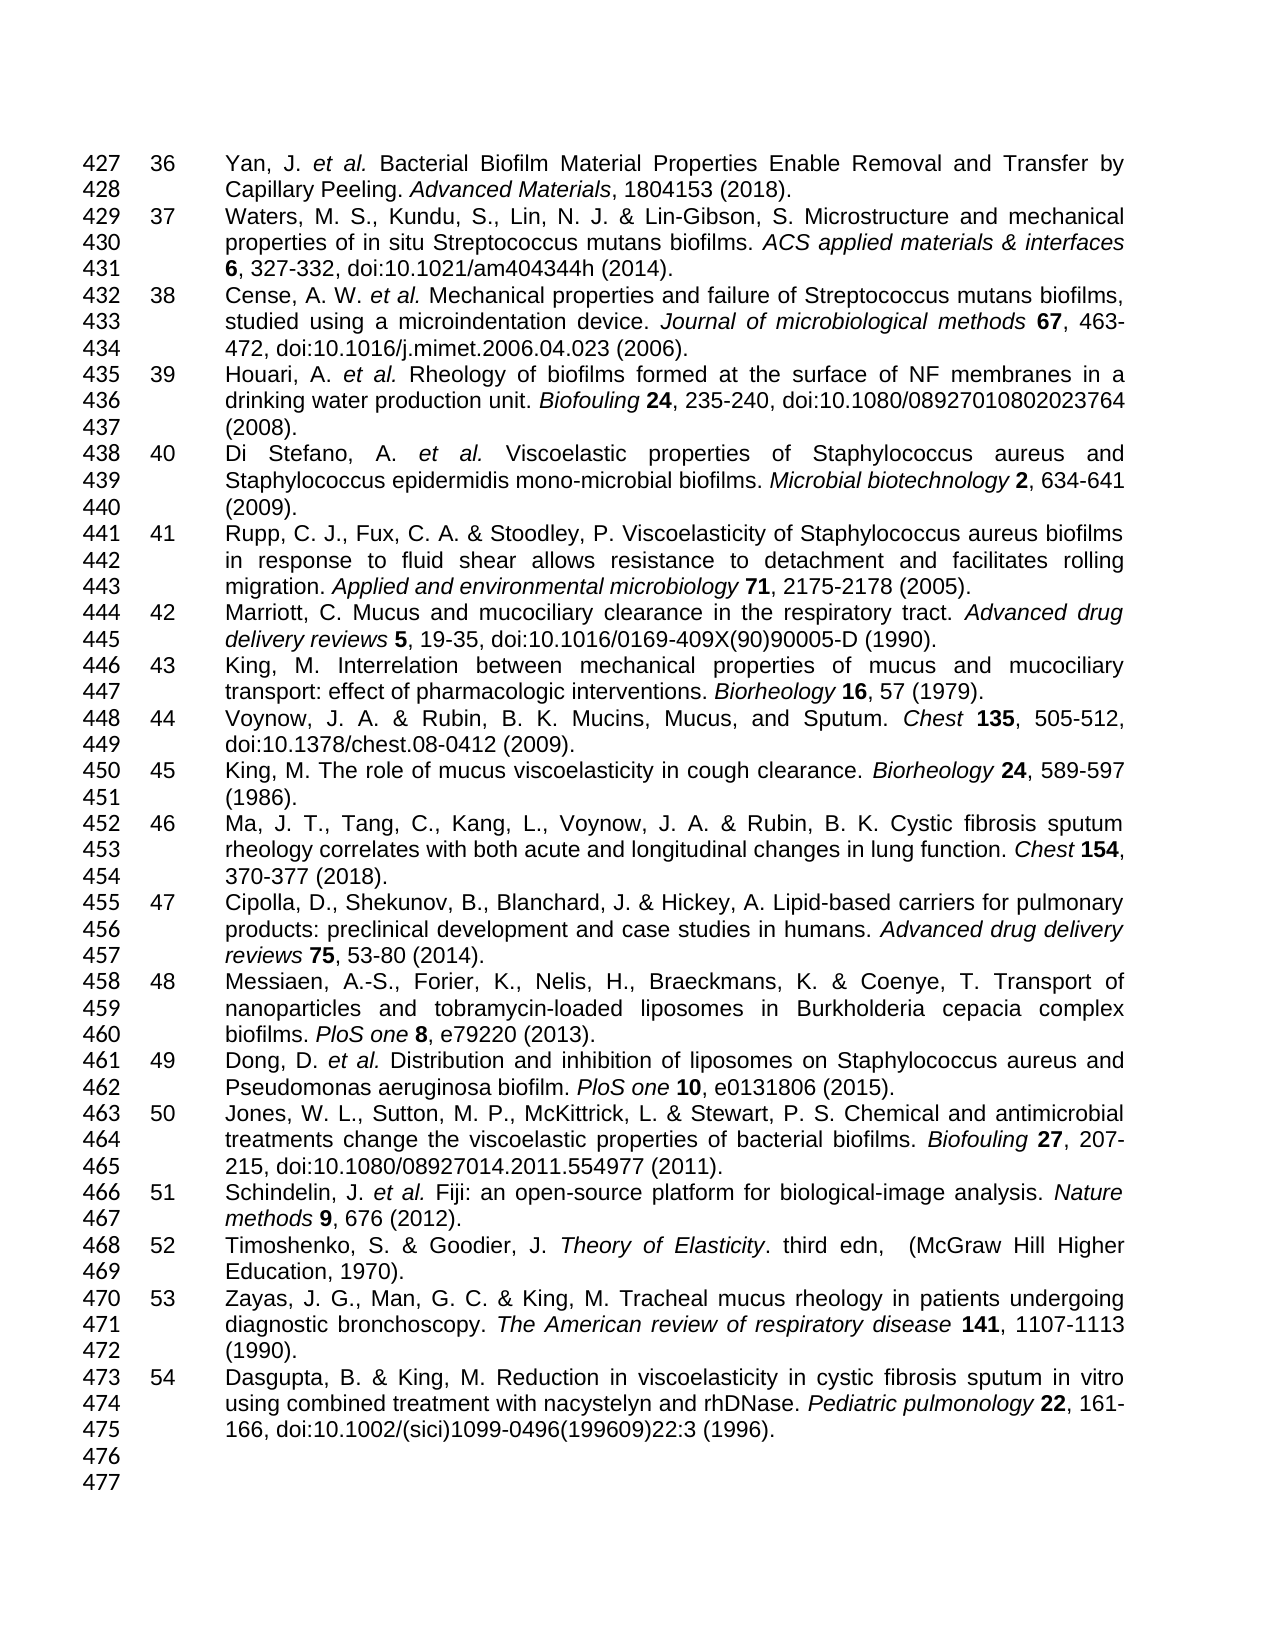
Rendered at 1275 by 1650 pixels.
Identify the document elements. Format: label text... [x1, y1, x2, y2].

text 46 Ma, J. T., Tang, C., Kang, L., Voynow, J. A. & Rubin, B. K. Cystic fibrosis sputum rheology correlates with both acute and longitudinal changes in lung function. Chest 154, 370-377 (2018). [150, 810, 1125, 889]
text 52 Timoshenko, S. & Goodier, J. Theory of Elasticity. third edn, (McGraw Hill Higher Education, 1970). [150, 1232, 1125, 1284]
text 43 King, M. Interrelation between mechanical properties of mucus and mucociliary transport: effect of pharmacologic interventions. Biorheology 16, 57 (1979). [150, 652, 1125, 705]
text 41 Rupp, C. J., Fux, C. A. & Stoodley, P. Viscoelasticity of Staphylococcus aureus biofilms in response to fluid shear allows resistance to detachment and facilitates rolling migration. Applied and environmental microbiology 71, 2175-2178 (2005). [150, 520, 1125, 599]
text 44 Voynow, J. A. & Rubin, B. K. Mucins, Mucus, and Sputum. Chest 135, 505-512, doi:10.1378/chest.08-0412 (2009). [150, 705, 1125, 757]
text 42 Marriott, C. Mucus and mucociliary clearance in the respiratory tract. Advanced drug delivery reviews 5, 19-35, doi:10.1016/0169-409X(90)90005-D (1990). [150, 599, 1125, 652]
text 37 Waters, M. S., Kundu, S., Lin, N. J. & Lin-Gibson, S. Microstructure and mechanical properties of in situ Streptococcus mutans biofilms. ACS applied materials & interfaces 6, 327-332, doi:10.1021/am404344h (2014). [150, 203, 1125, 282]
text 53 Zayas, J. G., Man, G. C. & King, M. Tracheal mucus rheology in patients undergoing diagnostic bronchoscopy. The American review of respiratory disease 141, 1107-1113 (1990). [150, 1284, 1125, 1363]
text 39 Houari, A. et al. Rheology of biofilms formed at the surface of NF membranes in a drinking water production unit. Biofouling 24, 235-240, doi:10.1080/08927010802023764 (2008). [150, 361, 1125, 440]
text 48 Messiaen, A.-S., Forier, K., Nelis, H., Braeckmans, K. & Coenye, T. Transport of nanoparticles and tobramycin-loaded liposomes in Burkholderia cepacia complex biofilms. PloS one 8, e79220 (2013). [150, 968, 1125, 1047]
text 36 Yan, J. et al. Bacterial Biofilm Material Properties Enable Removal and Transfer by Capillary Peeling. Advanced Materials, 1804153 (2018). [150, 150, 1125, 203]
text 38 Cense, A. W. et al. Mechanical properties and failure of Streptococcus mutans biofilms, studied using a microindentation device. Journal of microbiological methods 67, 463-472, doi:10.1016/j.mimet.2006.04.023 (2006). [150, 282, 1125, 361]
text 40 Di Stefano, A. et al. Viscoelastic properties of Staphylococcus aureus and Staphylococcus epidermidis mono‐microbial biofilms. Microbial biotechnology 2, 634-641 (2009). [150, 440, 1125, 520]
text 45 King, M. The role of mucus viscoelasticity in cough clearance. Biorheology 24, 589-597 (1986). [150, 757, 1125, 810]
text 50 Jones, W. L., Sutton, M. P., McKittrick, L. & Stewart, P. S. Chemical and antimicrobial treatments change the viscoelastic properties of bacterial biofilms. Biofouling 27, 207-215, doi:10.1080/08927014.2011.554977 (2011). [150, 1100, 1125, 1179]
text 49 Dong, D. et al. Distribution and inhibition of liposomes on Staphylococcus aureus and Pseudomonas aeruginosa biofilm. PloS one 10, e0131806 (2015). [150, 1047, 1125, 1100]
text 54 Dasgupta, B. & King, M. Reduction in viscoelasticity in cystic fibrosis sputum in vitro using combined treatment with nacystelyn and rhDNase. Pediatric pulmonology 22, 161-166, doi:10.1002/(sici)1099-0496(199609)22:3 (1996). [150, 1363, 1125, 1443]
text 47 Cipolla, D., Shekunov, B., Blanchard, J. & Hickey, A. Lipid-based carriers for pulmonary products: preclinical development and case studies in humans. Advanced drug delivery reviews 75, 53-80 (2014). [150, 889, 1125, 968]
text 51 Schindelin, J. et al. Fiji: an open-source platform for biological-image analysis. Nature methods 9, 676 (2012). [150, 1179, 1125, 1232]
